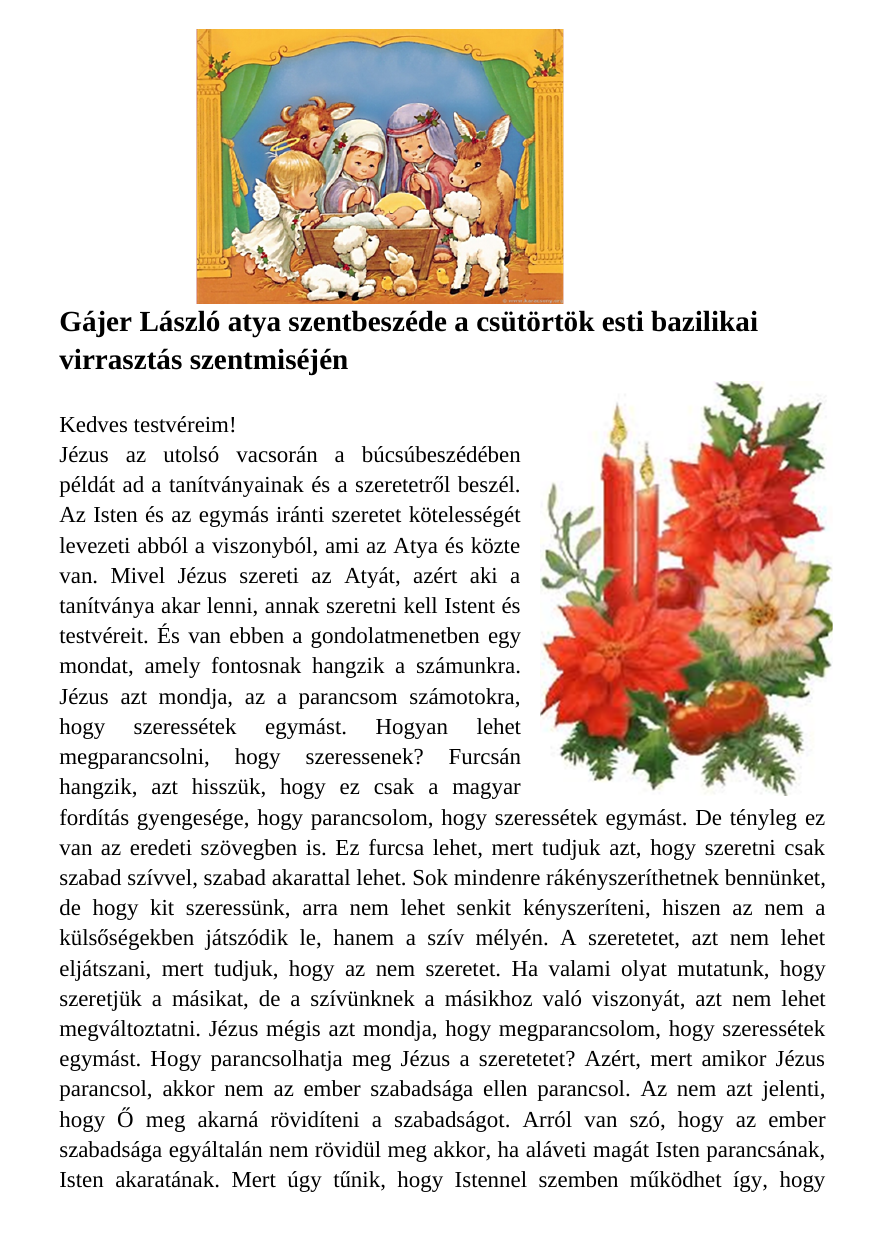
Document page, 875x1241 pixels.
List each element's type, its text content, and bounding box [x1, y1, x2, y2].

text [59, 441, 827, 1192]
picture [538, 381, 832, 794]
text virrasztás szentmiséjén [59, 342, 827, 376]
picture [196, 29, 564, 304]
text Gájer László atya szentbeszéde a csütörtök esti bazilikai [59, 304, 827, 337]
text Kedves testvéreim! [59, 411, 538, 437]
